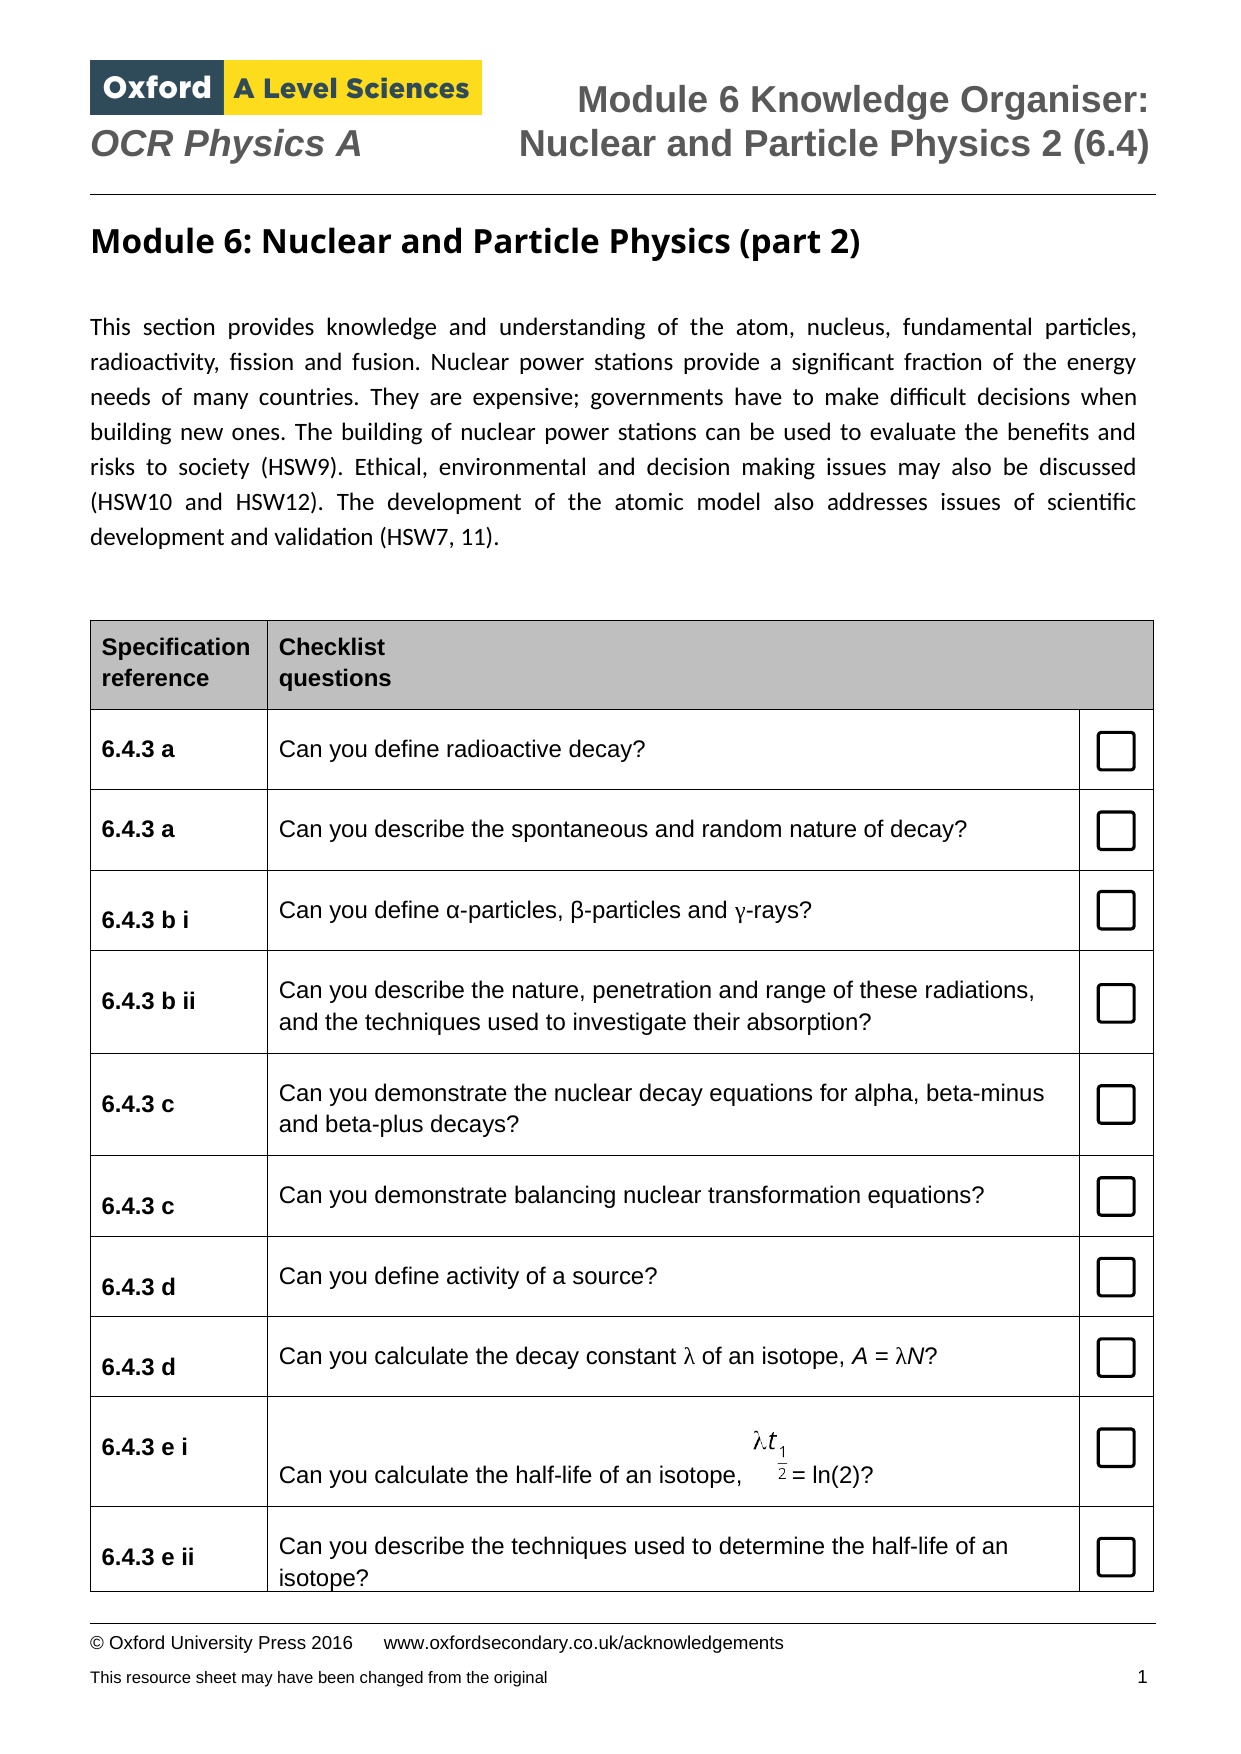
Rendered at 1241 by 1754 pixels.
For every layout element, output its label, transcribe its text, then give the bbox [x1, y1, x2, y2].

table_cell Can you demonstrate balancing nuclear transformation equations? [268, 1156, 1079, 1236]
table_cell [1080, 1317, 1153, 1396]
table_cell [1080, 1237, 1153, 1316]
table_cell Can you define activity of a source? [268, 1237, 1079, 1316]
table_cell 6.4.3 e ii [91, 1507, 267, 1591]
table_cell [1080, 1507, 1153, 1591]
table_cell 6.4.3 d [91, 1237, 267, 1316]
table_cell 6.4.3 c [91, 1054, 267, 1155]
text This section provides knowledge and understanding of the atom, nucleus, fundamental particles, radioactivity, fission and fusion. Nuclear power stations provide a significant fraction of the energy needs of many countries. They are expensive; governments have to make difficult decisions when building new ones. The building of nuclear power stations can be used to evaluate the benefits and risks to society (HSW9). Ethical, environmental and decision making issues may also be discussed (HSW10 and HSW12). The development of the atomic model also addresses issues of scientific development and validation (HSW7, 11). [90, 311, 1138, 551]
table_cell Can you describe the spontaneous and random nature of decay? [268, 790, 1079, 869]
table_cell Can you calculate the half-life of an isotope, = ln(2)? [268, 1397, 1079, 1506]
table_cell [1080, 710, 1153, 789]
table_cell [1080, 1156, 1153, 1236]
table_cell [1080, 1397, 1153, 1506]
table_cell Can you demonstrate the nuclear decay equations for alpha, beta-minus and beta-plus decays? [268, 1054, 1079, 1155]
table_cell [1080, 1054, 1153, 1155]
table_cell Can you define radioactive decay? [268, 710, 1079, 789]
table_cell Can you define α-particles, β-particles and γ-rays? [268, 871, 1079, 950]
table_cell 6.4.3 a [91, 710, 267, 789]
table_header Checklist questions [268, 621, 1153, 709]
table_cell [1080, 871, 1153, 950]
text Module 6: Nuclear and Particle Physics (part 2) [90, 217, 985, 263]
table_cell 6.4.3 b i [91, 871, 267, 950]
table_cell Can you describe the nature, penetration and range of these radiations, and the techniques used to investigate their absorption? [268, 951, 1079, 1053]
table_cell 6.4.3 c [91, 1156, 267, 1236]
table_cell [1080, 951, 1153, 1053]
table_header Specification reference [91, 621, 267, 709]
table_cell 6.4.3 d [91, 1317, 267, 1396]
table_cell 6.4.3 b ii [91, 951, 267, 1053]
table_cell 6.4.3 e i [91, 1397, 267, 1506]
table_cell Can you calculate the decay constant λ of an isotope, A = λN? [268, 1317, 1079, 1396]
table_cell [1080, 790, 1153, 869]
table_cell 6.4.3 a [91, 790, 267, 869]
table_cell Can you describe the techniques used to determine the half-life of an isotope? [268, 1507, 1079, 1591]
picture [90, 60, 483, 115]
